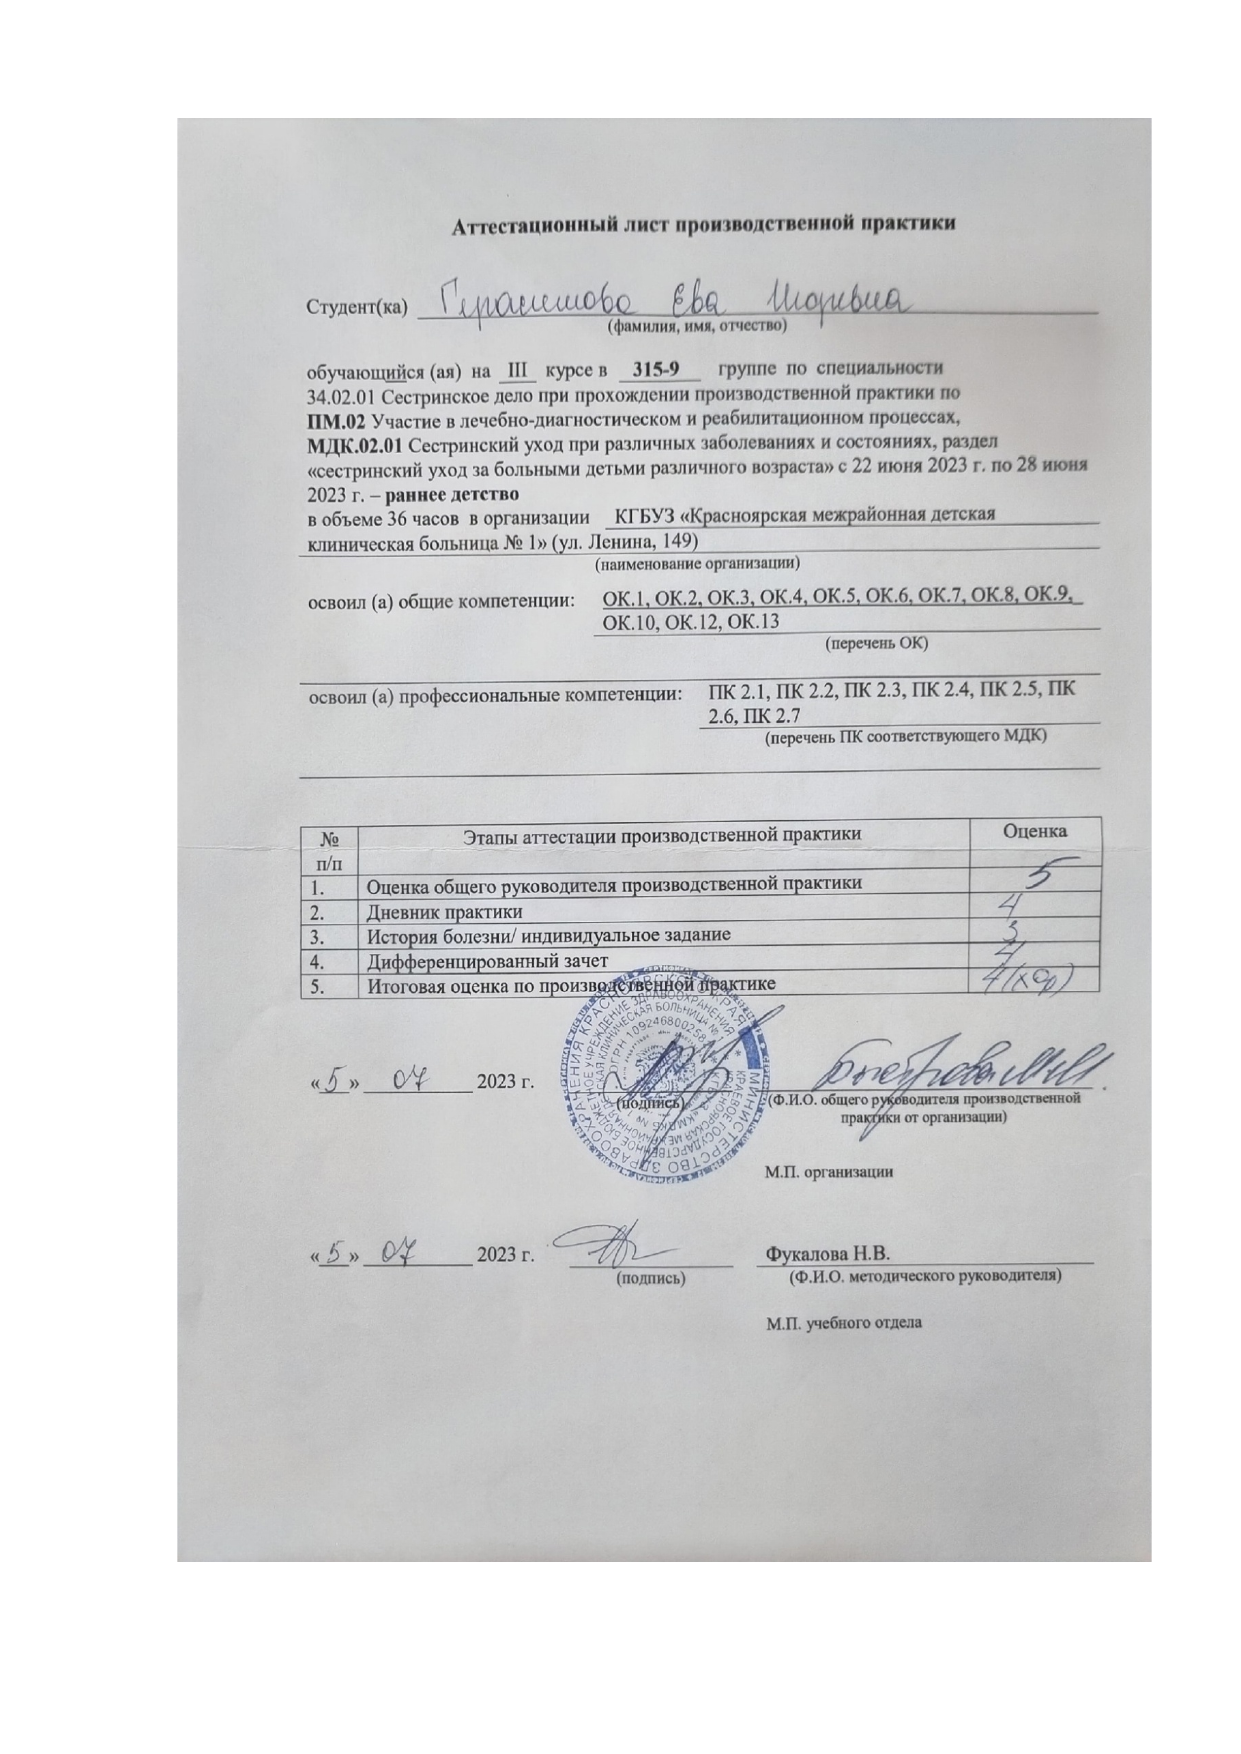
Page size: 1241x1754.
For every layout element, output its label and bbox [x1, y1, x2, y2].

picture [177, 118, 1152, 1562]
